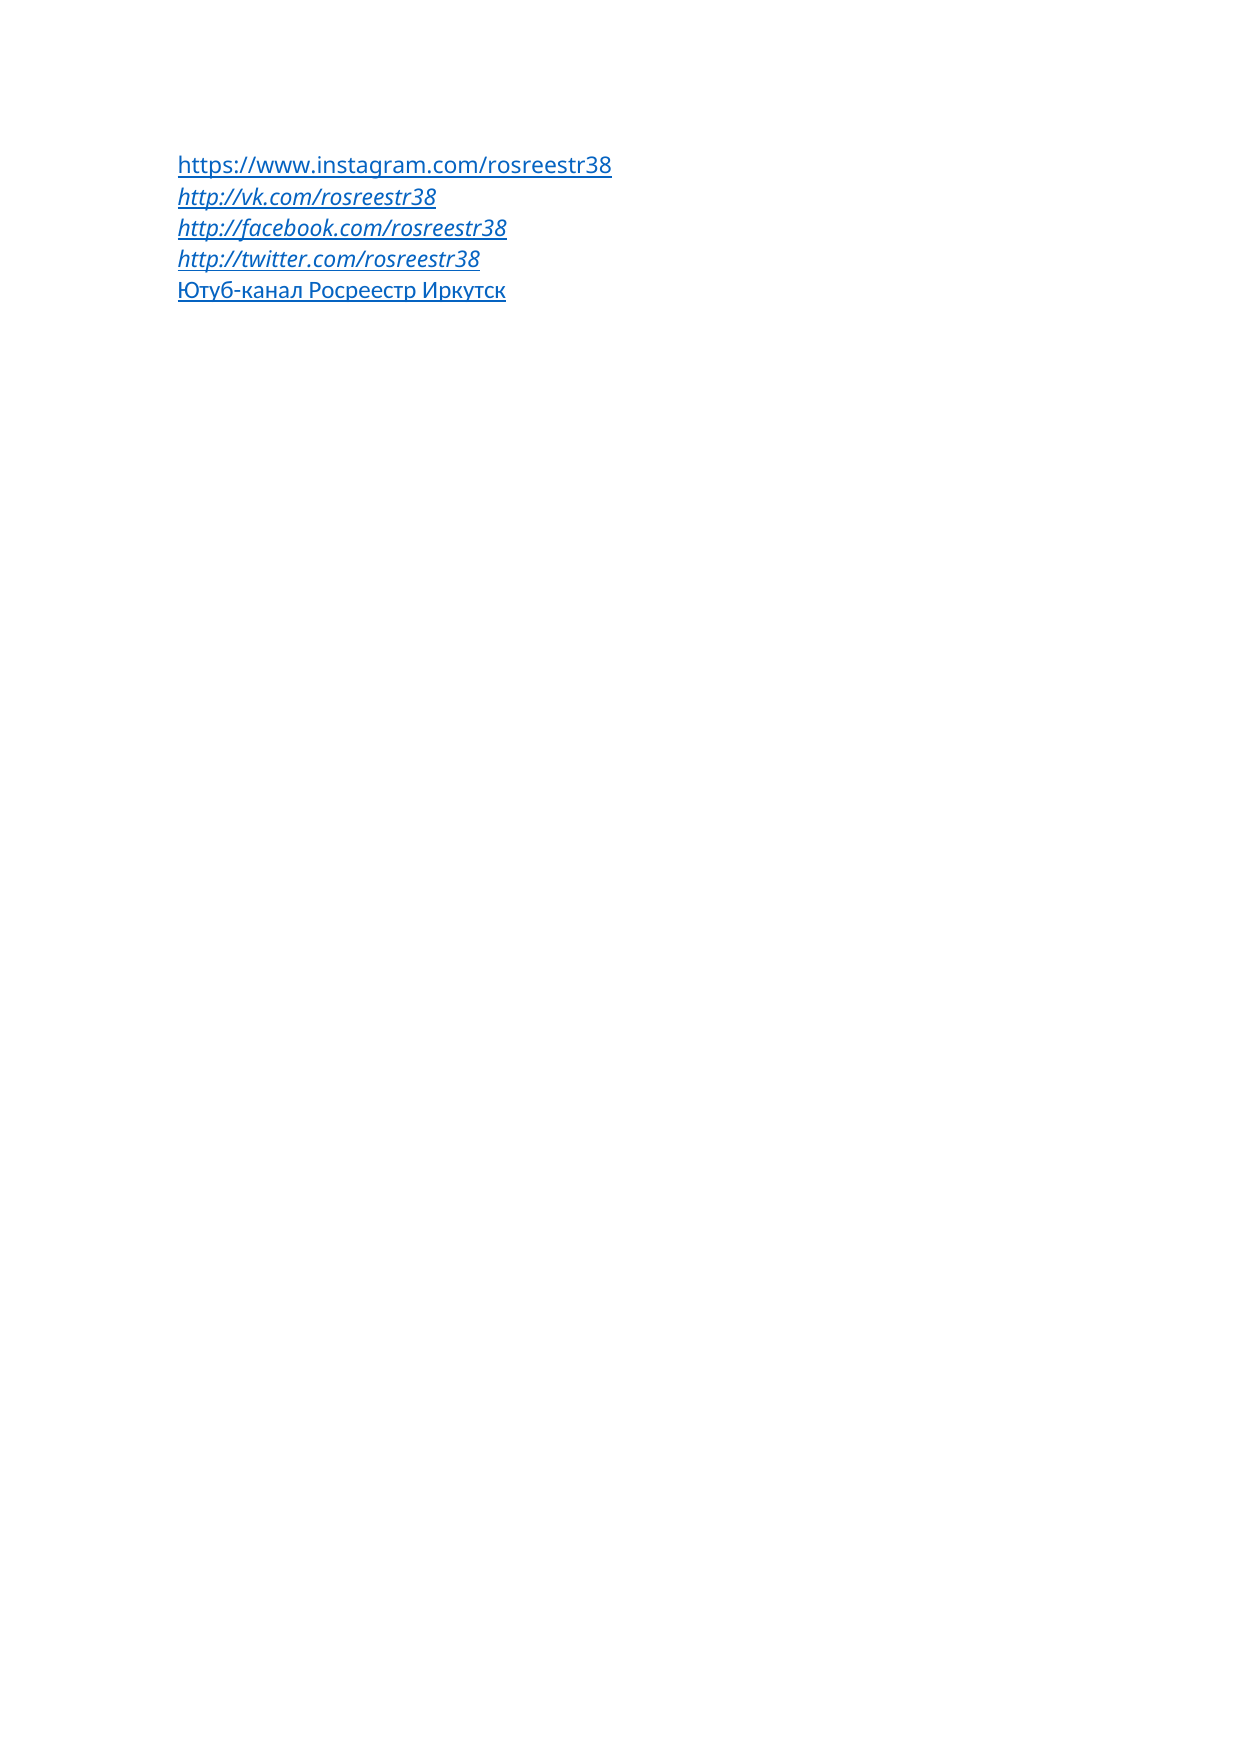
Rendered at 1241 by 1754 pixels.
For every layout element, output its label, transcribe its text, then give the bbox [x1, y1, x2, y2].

text Ютуб-канал Росреестр Иркутск [177, 274, 1152, 305]
text http://vk.com/rosreestr38 http://facebook.com/rosreestr38 http://twitter.com/rosreestr38 [177, 181, 1152, 274]
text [177, 118, 1152, 181]
